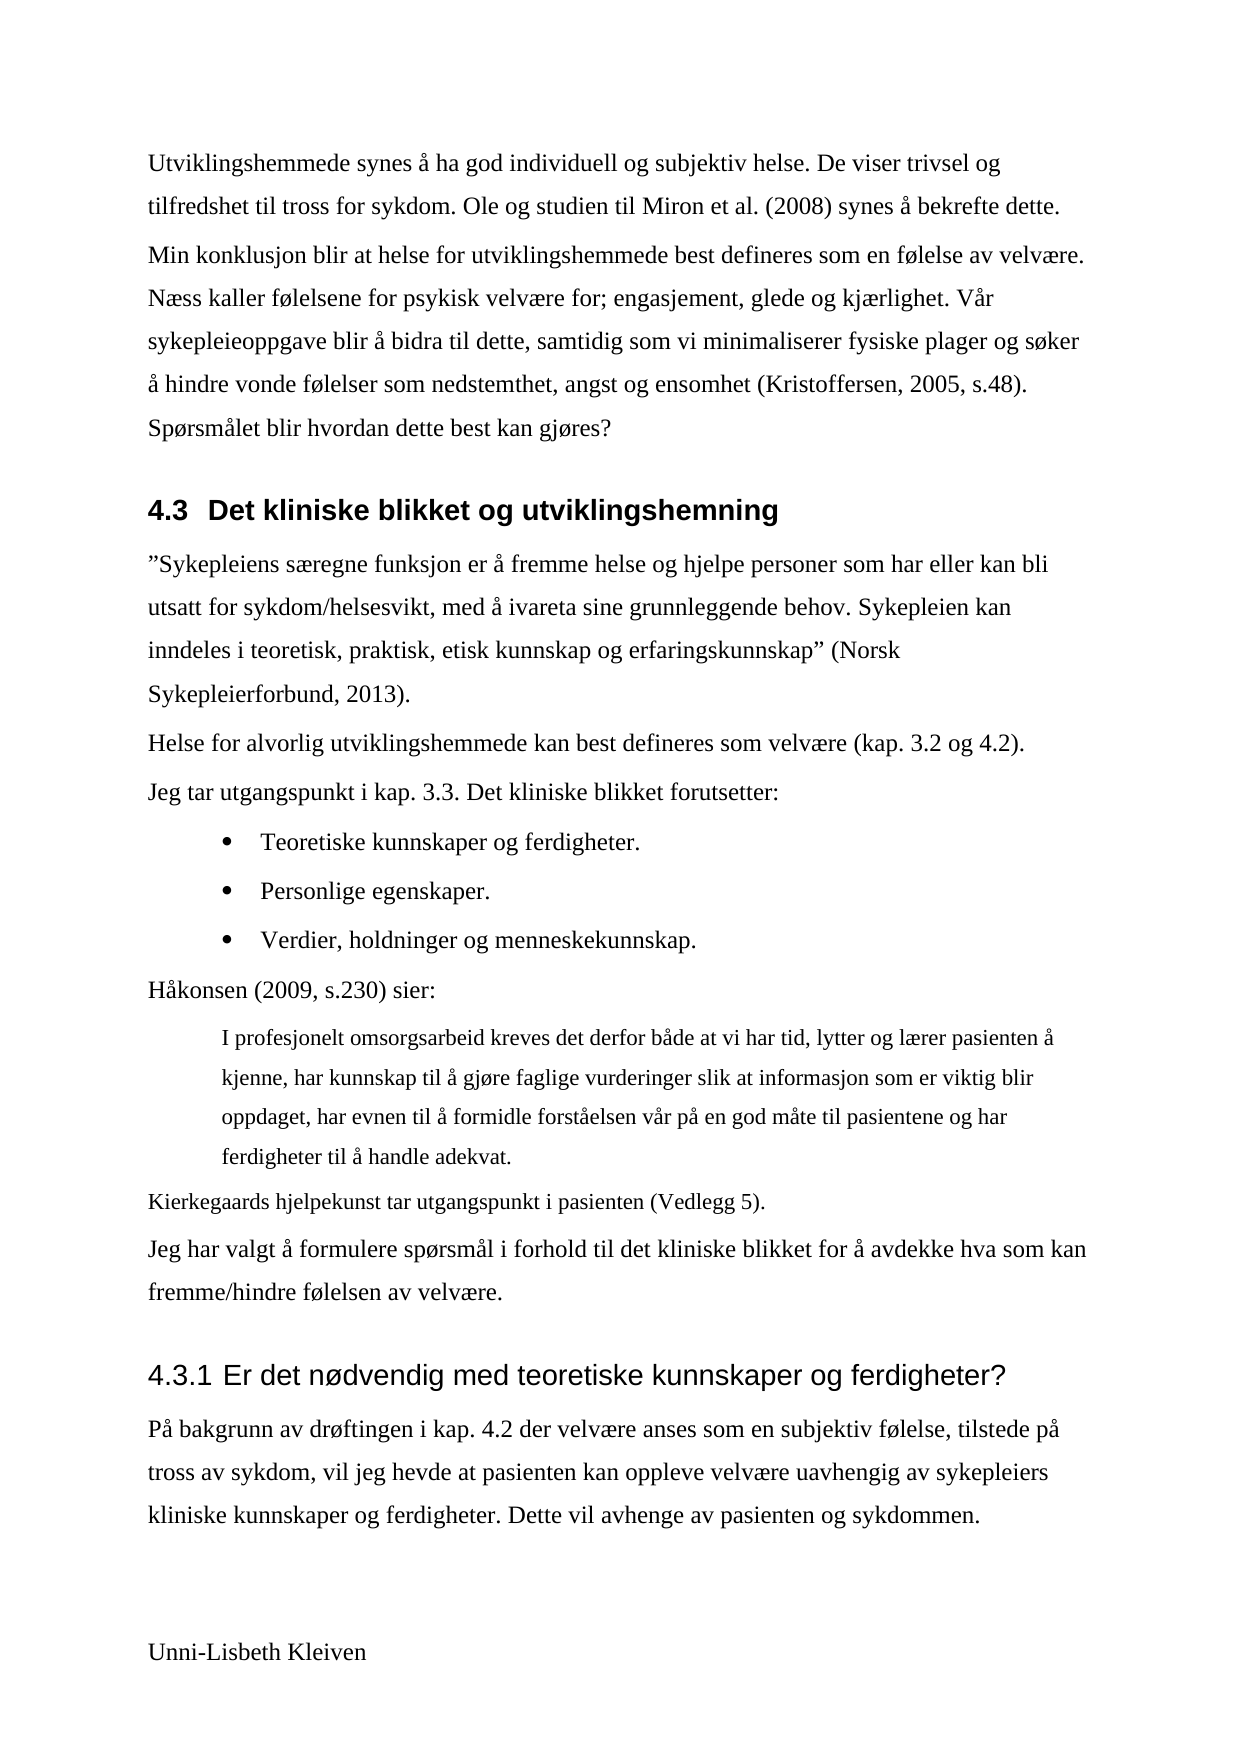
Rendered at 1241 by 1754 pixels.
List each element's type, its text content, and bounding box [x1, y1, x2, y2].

text Kierkegaards hjelpekunst tar utgangspunkt i pasienten (Vedlegg 5). [148, 1188, 1093, 1215]
text Helse for alvorlig utviklingshemmede kan best defineres som velvære (kap. 3.2 og 4.2). [148, 728, 1093, 757]
subtitle Er det nødvendig med teoretiske kunnskaper og ferdigheter? [148, 1358, 1093, 1391]
text ”Sykepleiens særegne funksjon er å fremme helse og hjelpe personer som har eller kan bli utsatt for sykdom/helsesvikt, med å ivareta sine grunnleggende behov. Sykepleien kan inndeles i teoretisk, praktisk, etisk kunnskap og erfaringskunnskap” (Norsk Sykepleierforbund, 2013). [148, 549, 1093, 707]
list Personlige egenskaper. [223, 876, 1093, 905]
text Jeg har valgt å formulere spørsmål i forhold til det kliniske blikket for å avdekke hva som kan fremme/hindre følelsen av velvære. [148, 1234, 1093, 1306]
text Min konklusjon blir at helse for utviklingshemmede best defineres som en følelse av velvære. Næss kaller følelsene for psykisk velvære for; engasjement, glede og kjærlighet. Vår sykepleieoppgave blir å bidra til dette, samtidig som vi minimaliserer fysiske plager og søker å hindre vonde følelser som nedstemthet, angst og ensomhet (Kristoffersen, 2005, s.48). Spørsmålet blir hvordan dette best kan gjøres? [148, 240, 1093, 441]
list Teoretiske kunnskaper og ferdigheter. [223, 827, 1093, 856]
list Verdier, holdninger og menneskekunnskap. [223, 926, 1093, 954]
text I profesjonelt omsorgsarbeid kreves det derfor både at vi har tid, lytter og lærer pasienten å kjenne, har kunnskap til å gjøre faglige vurderinger slik at informasjon som er viktig blir oppdaget, har evnen til å formidle forståelsen vår på en god måte til pasientene og har ferdigheter til å handle adekvat. [221, 1024, 1093, 1169]
text Håkonsen (2009, s.230) sier: [148, 975, 1093, 1004]
subtitle Det kliniske blikket og utviklingshemning [148, 493, 1093, 527]
text På bakgrunn av drøftingen i kap. 4.2 der velvære anses som en subjektiv følelse, tilstede på tross av sykdom, vil jeg hevde at pasienten kan oppleve velvære uavhengig av sykepleiers kliniske kunnskaper og ferdigheter. Dette vil avhenge av pasienten og sykdommen. [148, 1414, 1093, 1529]
text Utviklingshemmede synes å ha god individuell og subjektiv helse. De viser trivsel og tilfredshet til tross for sykdom. Ole og studien til Miron et al. (2008) synes å bekrefte dette. [148, 148, 1093, 219]
text Jeg tar utgangspunkt i kap. 3.3. Det kliniske blikket forutsetter: [148, 777, 1093, 806]
